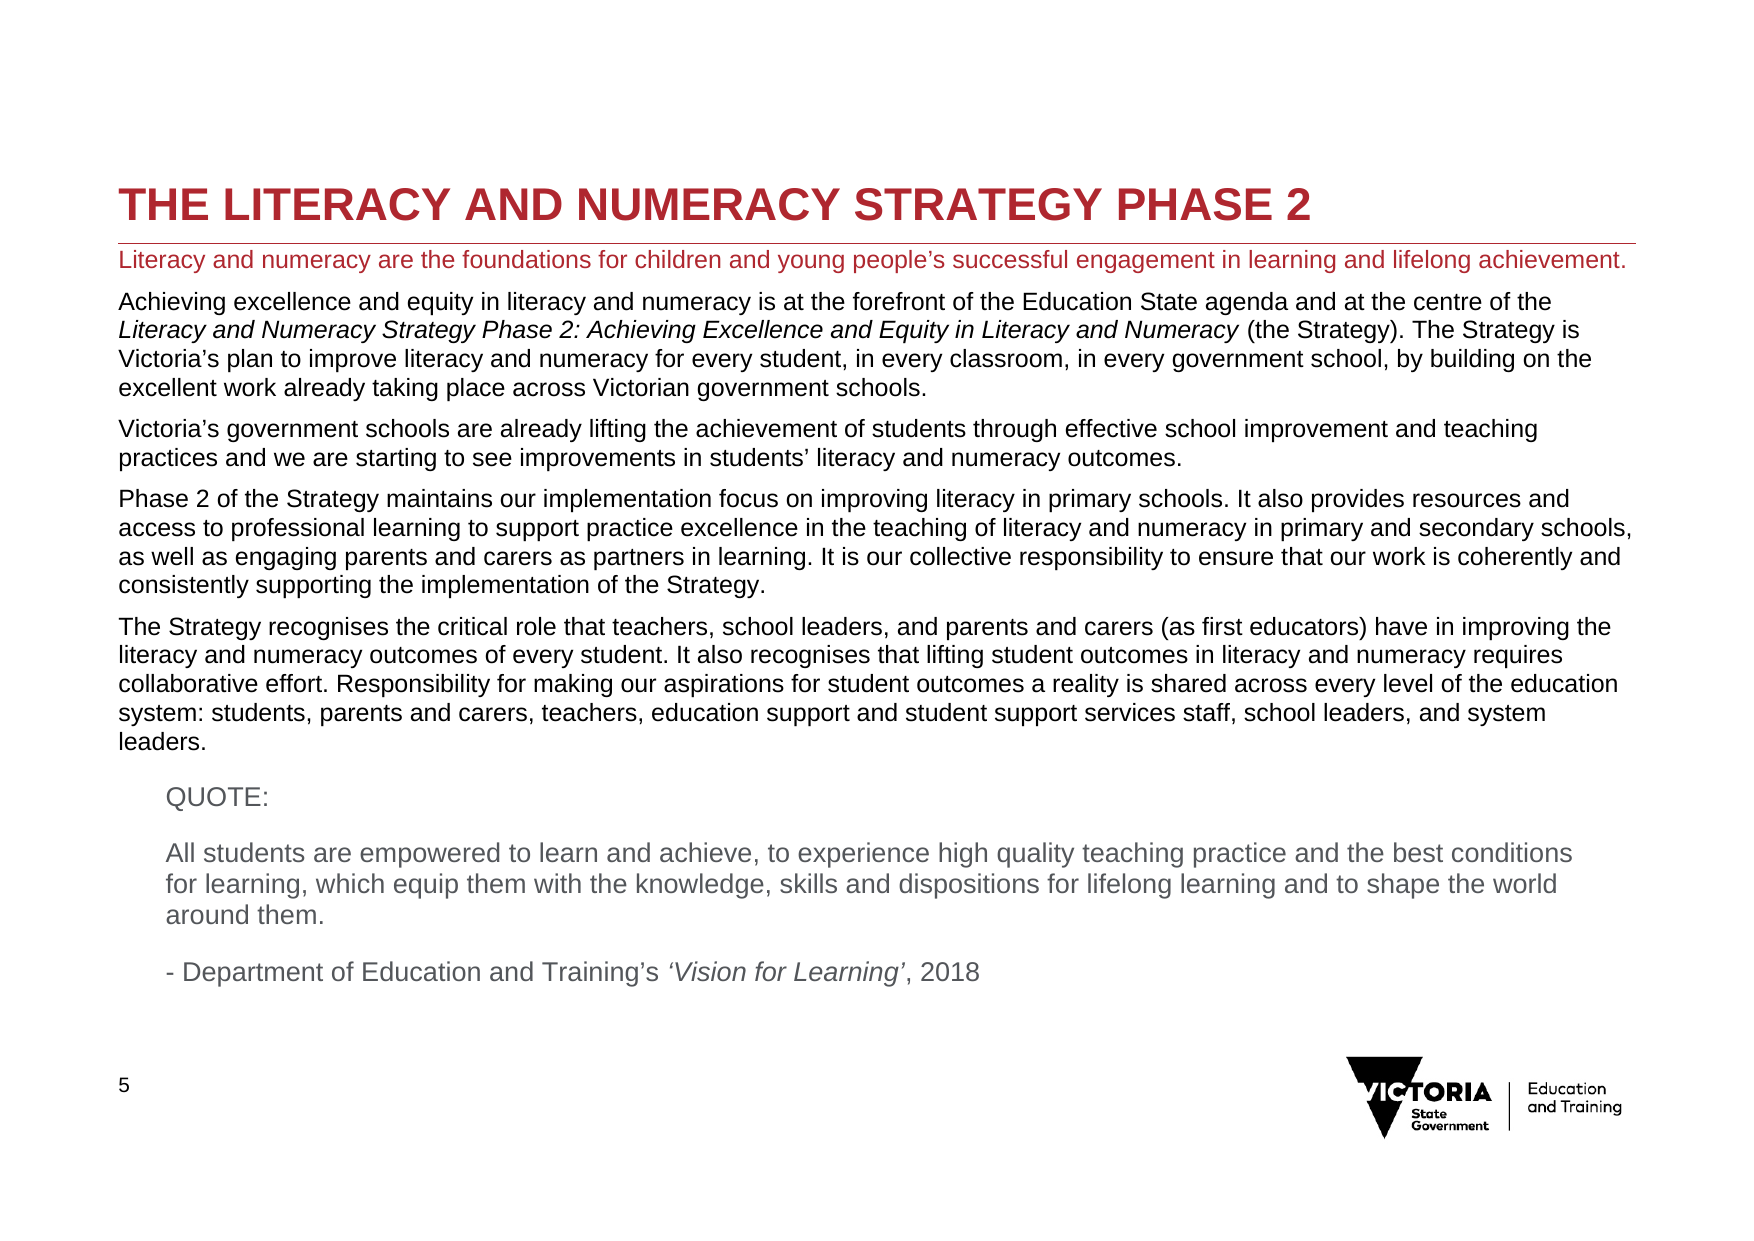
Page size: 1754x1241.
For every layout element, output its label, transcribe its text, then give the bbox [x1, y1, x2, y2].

text Achieving excellence and equity in literacy and numeracy is at the forefront of the Education State agenda and at the centre of the Literacy and Numeracy Strategy Phase 2: Achieving Excellence and Equity in Literacy and Numeracy (the Strategy). The Strategy is Victoria’s plan to improve literacy and numeracy for every student, in every classroom, in every government school, by building on the excellent work already taking place across Victorian government schools. [118, 287, 1636, 402]
text Victoria’s government schools are already lifting the achievement of students through effective school improvement and teaching practices and we are starting to see improvements in students’ literacy and numeracy outcomes. [118, 414, 1636, 472]
picture [1280, 1047, 1695, 1154]
subtitle The Literacy and Numeracy Strategy Phase 2 [118, 177, 1636, 230]
text Phase 2 of the Strategy maintains our implementation focus on improving literacy in primary schools. It also provides resources and access to professional learning to support practice excellence in the teaching of literacy and numeracy in primary and secondary schools, as well as engaging parents and carers as partners in learning. It is our collective responsibility to ensure that our work is coherently and consistently supporting the implementation of the Strategy. [118, 484, 1636, 599]
text QUOTE: [165, 781, 1588, 812]
text Literacy and numeracy are the foundations for children and young people’s successful engagement in learning and lifelong achievement. [118, 244, 1636, 274]
text - Department of Education and Training’s ‘Vision for Learning’, 2018 [165, 956, 1588, 987]
text The Strategy recognises the critical role that teachers, school leaders, and parents and carers (as first educators) have in improving the literacy and numeracy outcomes of every student. It also recognises that lifting student outcomes in literacy and numeracy requires collaborative effort. Responsibility for making our aspirations for student outcomes a reality is shared across every level of the education system: students, parents and carers, teachers, education support and student support services staff, school leaders, and system leaders. [118, 612, 1636, 756]
text All students are empowered to learn and achieve, to experience high quality teaching practice and the best conditions for learning, which equip them with the knowledge, skills and dispositions for lifelong learning and to shape the world around them. [165, 837, 1588, 931]
